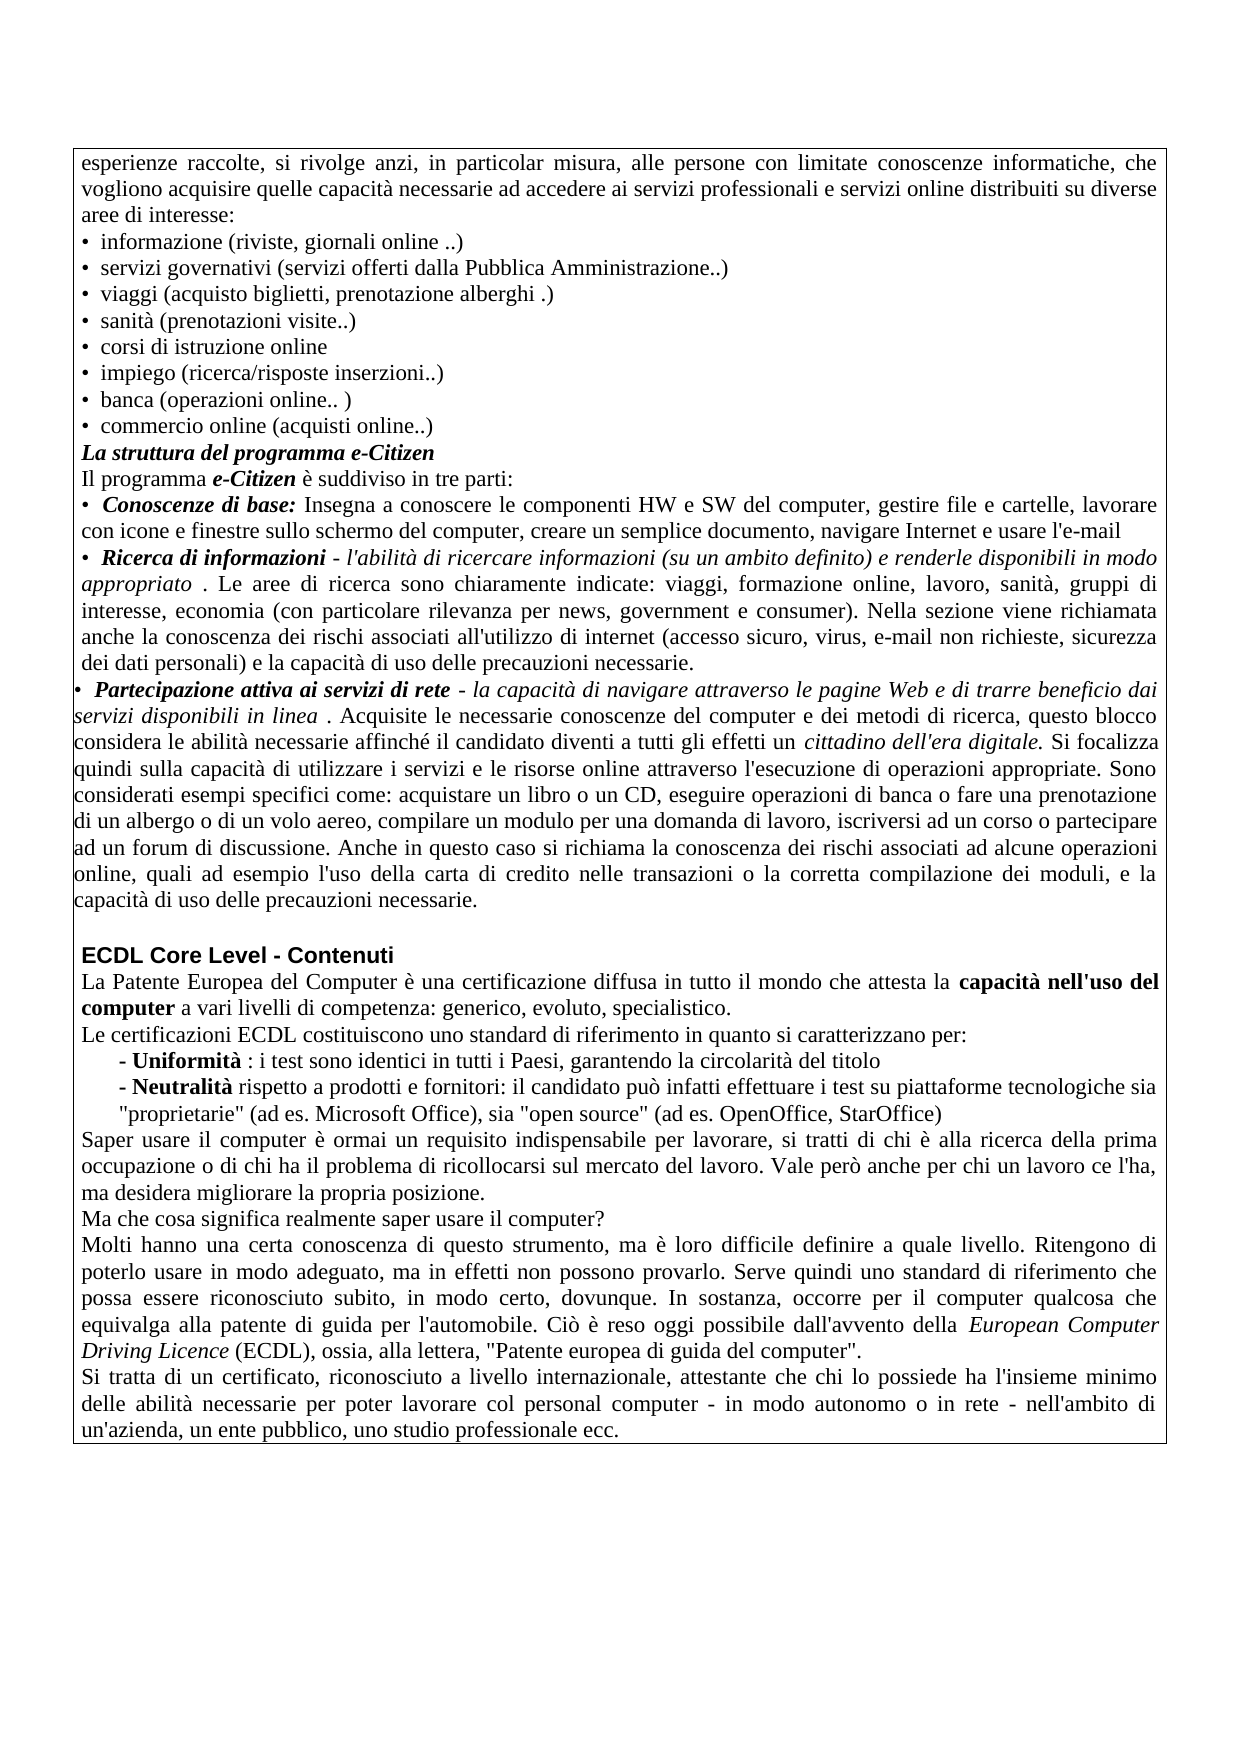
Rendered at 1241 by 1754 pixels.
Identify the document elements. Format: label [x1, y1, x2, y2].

table_header [74, 149, 1166, 1442]
